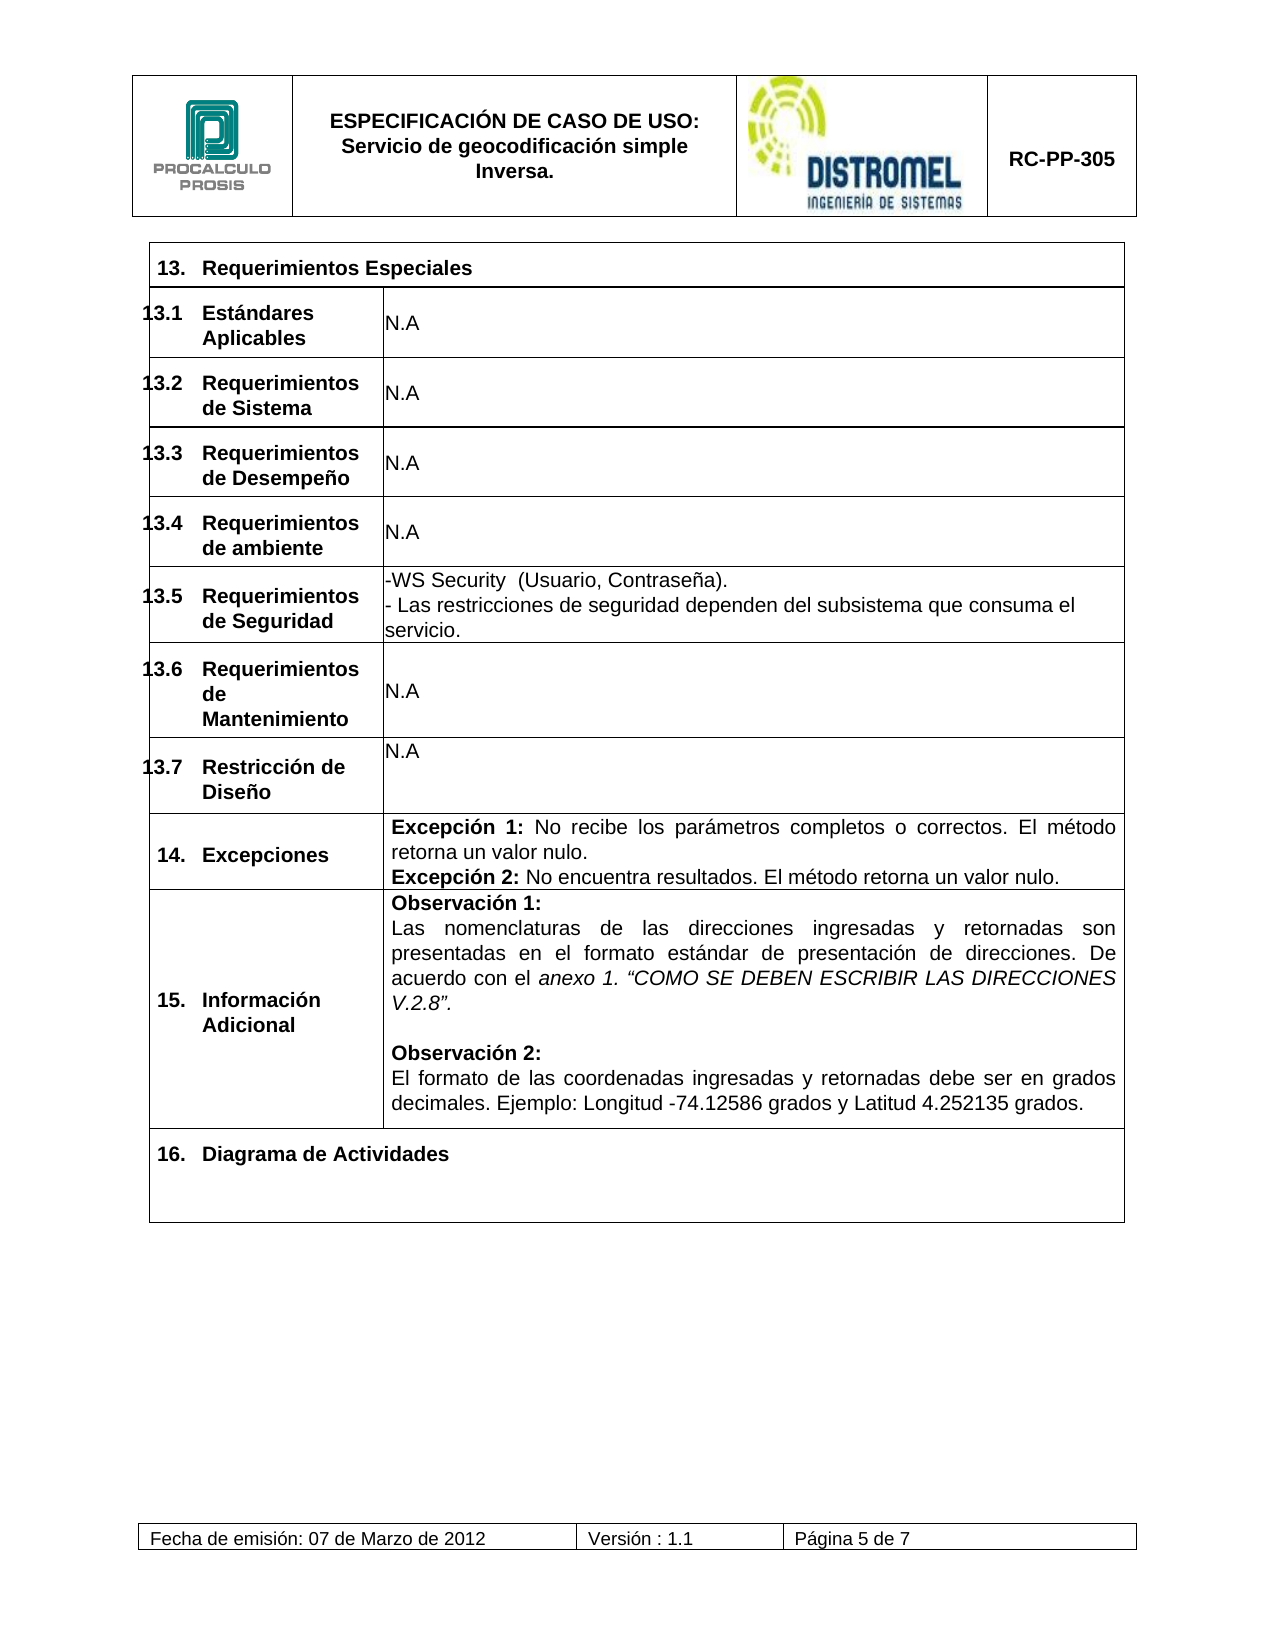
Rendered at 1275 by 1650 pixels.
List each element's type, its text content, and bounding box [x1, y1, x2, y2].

table_cell N.A [384, 428, 1124, 496]
table_cell Requerimientos de ambiente [150, 497, 383, 566]
table_cell N.A [384, 643, 1124, 737]
table_cell Restricción de Diseño [150, 738, 383, 813]
picture [748, 76, 977, 216]
table_cell Excepciones [150, 814, 383, 889]
table_cell Excepción 1: No recibe los parámetros completos o correctos. El método retorna un valor nulo. Excepción 2: No encuentra resultados. El método retorna un valor nulo. [384, 814, 1124, 889]
table_cell Requerimientos de Sistema [150, 358, 383, 426]
table_cell N.A [384, 288, 1124, 357]
table_cell Información Adicional [150, 890, 383, 1127]
table_cell N.A [384, 358, 1124, 426]
table_cell N.A [384, 497, 1124, 566]
table_cell Estándares Aplicables [150, 288, 383, 357]
table_cell Diagrama de Actividades [150, 1129, 1124, 1222]
table_cell Requerimientos Especiales [150, 243, 1124, 286]
table_cell Requerimientos de Mantenimiento [150, 643, 383, 737]
table_cell Requerimientos de Seguridad [150, 567, 383, 642]
table_cell Observación 1: Las nomenclaturas de las direcciones ingresadas y retornadas son presentadas en el formato estándar de presentación de direcciones. De acuerdo con el anexo 1. “COMO SE DEBEN ESCRIBIR LAS DIRECCIONES V.2.8”. Observación 2: El formato de las coordenadas ingresadas y retornadas debe ser en grados decimales. Ejemplo: Longitud -74.12586 grados y Latitud 4.252135 grados. [384, 890, 1124, 1127]
table_cell N.A [384, 738, 1124, 813]
table_cell -WS Security (Usuario, Contraseña). - Las restricciones de seguridad dependen del subsistema que consuma el servicio. [384, 567, 1124, 642]
table_cell Requerimientos de Desempeño [150, 428, 383, 496]
